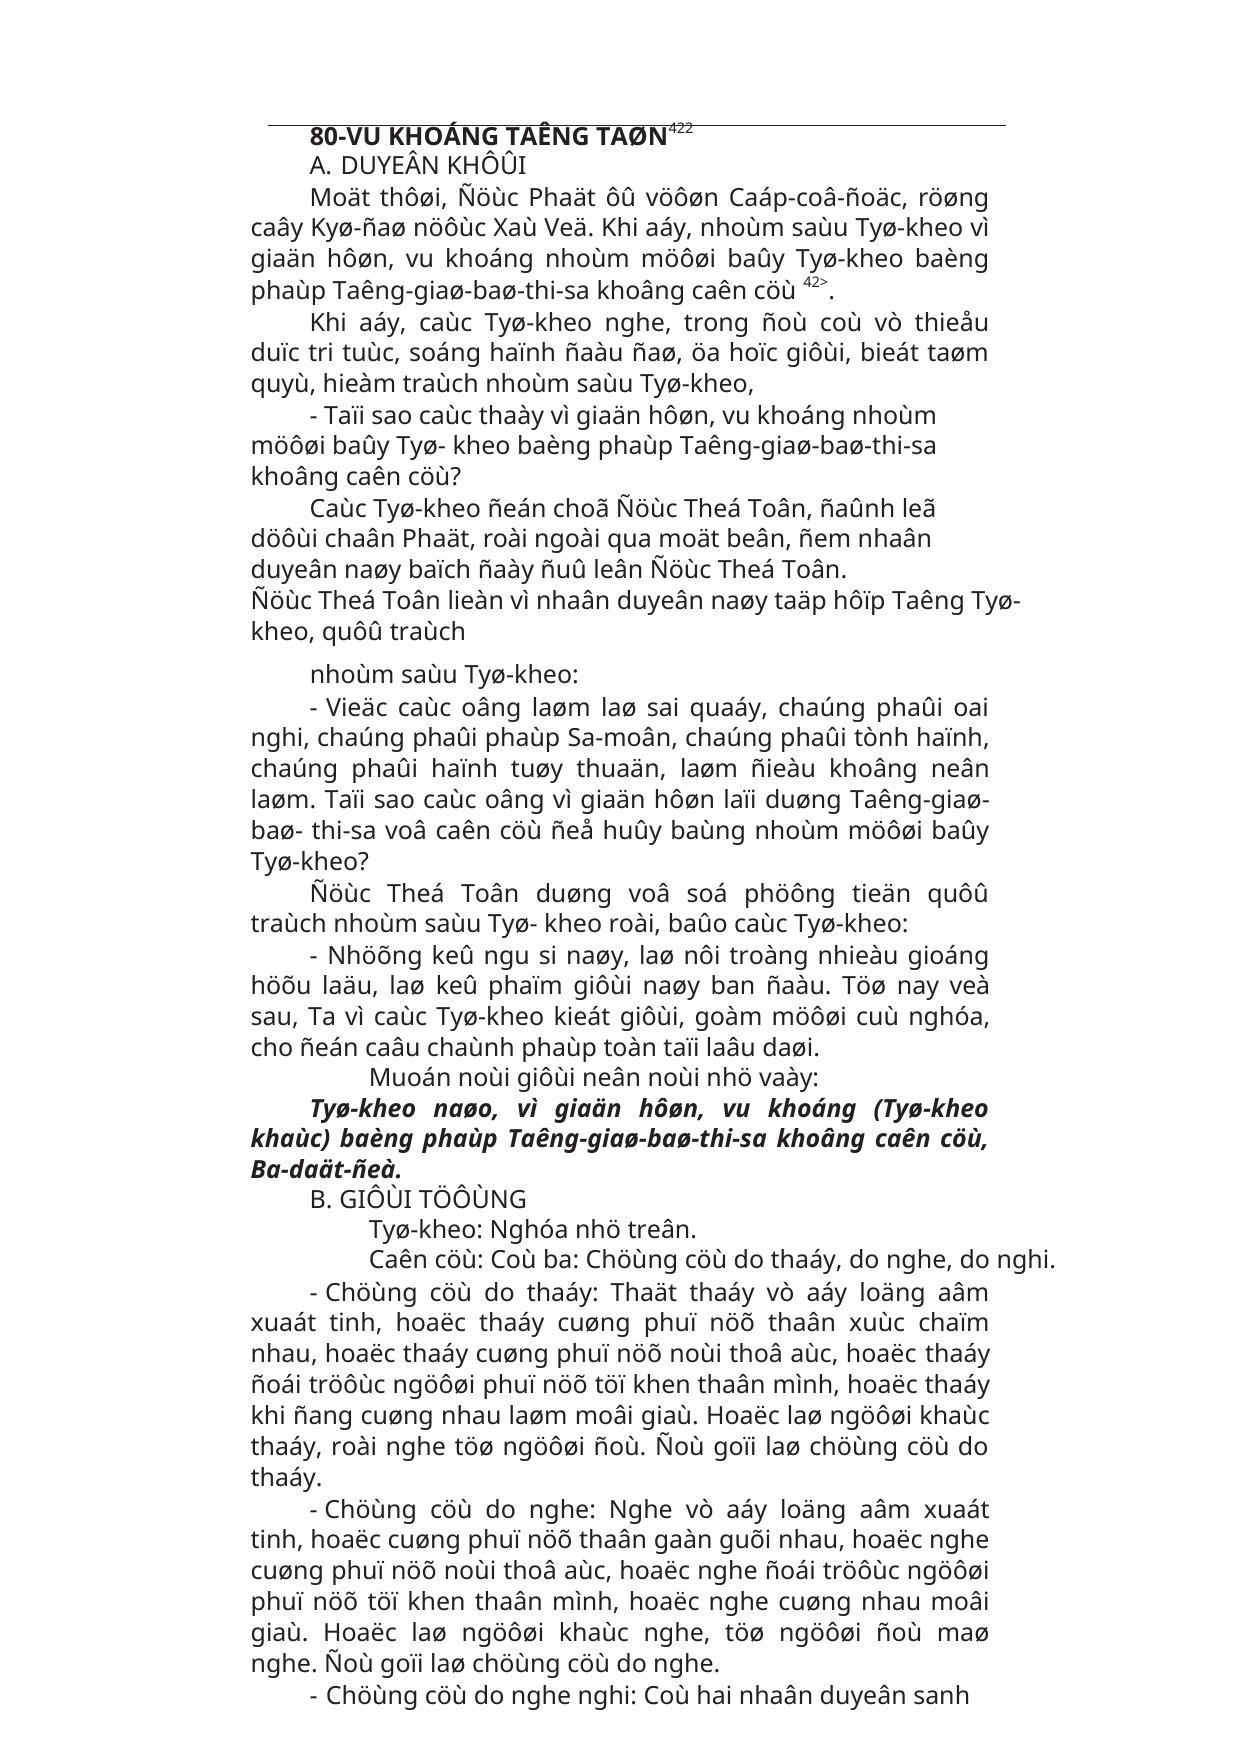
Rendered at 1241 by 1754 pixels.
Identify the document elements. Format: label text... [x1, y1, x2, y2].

text Ñöùc Theá Toân lieàn vì nhaân duyeân naøy taäp hôïp Taêng Tyø-kheo, quôû traùch [250, 585, 1065, 646]
list Vieäc caùc oâng laøm laø sai quaáy, chaúng phaûi oai nghi, chaúng phaûi phaùp Sa-moân, chaúng phaûi tònh haïnh, chaúng phaûi haïnh tuøy thuaän, laøm ñieàu khoâng neân laøm. Taïi sao caùc oâng vì giaän hôøn laïi duøng Taêng-giaø-baø- thi-sa voâ caên cöù ñeå huûy baùng nhoùm möôøi baûy Tyø-kheo? [250, 691, 990, 878]
text Caùc Tyø-kheo ñeán choã Ñöùc Theá Toân, ñaûnh leã döôùi chaân Phaät, roài ngoài qua moät beân, ñem nhaân duyeân naøy baïch ñaày ñuû leân Ñöùc Theá Toân. [250, 492, 991, 585]
text - Taïi sao caùc thaày vì giaän hôøn, vu khoáng nhoùm möôøi baûy Tyø- kheo baèng phaùp Taêng-giaø-baø-thi-sa khoâng caên cöù? [250, 399, 943, 492]
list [250, 1680, 990, 1711]
text Tyø-kheo: Nghóa nhö treân. [368, 1215, 1065, 1244]
title 80-VU KHOÁNG TAÊNG TAØN422 [309, 126, 1065, 150]
list Chöùng cöù do thaáy: Thaät thaáy vò aáy loäng aâm xuaát tinh, hoaëc thaáy cuøng phuï nöõ thaân xuùc chaïm nhau, hoaëc thaáy cuøng phuï nöõ noùi thoâ aùc, hoaëc thaáy ñoái tröôùc ngöôøi phuï nöõ töï khen thaân mình, hoaëc thaáy khi ñang cuøng nhau laøm moâi giaù. Hoaëc laø ngöôøi khaùc thaáy, roài nghe töø ngöôøi ñoù. Ñoù goïi laø chöùng cöù do thaáy. [250, 1277, 990, 1494]
text Tyø-kheo naøo, vì giaän hôøn, vu khoáng (Tyø-kheo khaùc) baèng phaùp Taêng-giaø-baø-thi-sa khoâng caên cöù, Ba-daät-ñeà. [250, 1093, 989, 1186]
text nhoùm saùu Tyø-kheo: [309, 658, 1065, 690]
text Khi aáy, caùc Tyø-kheo nghe, trong ñoù coù vò thieåu duïc tri tuùc, soáng haïnh ñaàu ñaø, öa hoïc giôùi, bieát taøm quyù, hieàm traùch nhoùm saùu Tyø-kheo, [250, 306, 990, 399]
list GIÔÙI TÖÔÙNG [309, 1186, 1065, 1215]
list Nhöõng keû ngu si naøy, laø nôi troàng nhieàu gioáng höõu laäu, laø keû phaïm giôùi naøy ban ñaàu. Töø nay veà sau, Ta vì caùc Tyø-kheo kieát giôùi, goàm möôøi cuù nghóa, cho ñeán caâu chaùnh phaùp toàn taïi laâu daøi. [250, 939, 990, 1064]
text Ñöùc Theá Toân duøng voâ soá phöông tieän quôû traùch nhoùm saùu Tyø- kheo roài, baûo caùc Tyø-kheo: [250, 878, 990, 939]
list DUYEÂN KHÔÛI [309, 150, 1065, 181]
list Chöùng cöù do nghe: Nghe vò aáy loäng aâm xuaát tinh, hoaëc cuøng phuï nöõ thaân gaàn guõi nhau, hoaëc nghe cuøng phuï nöõ noùi thoâ aùc, hoaëc nghe ñoái tröôùc ngöôøi phuï nöõ töï khen thaân mình, hoaëc nghe cuøng nhau moâi giaù. Hoaëc laø ngöôøi khaùc nghe, töø ngöôøi ñoù maø nghe. Ñoù goïi laø chöùng cöù do nghe. [250, 1494, 990, 1680]
text Muoán noùi giôùi neân noùi nhö vaày: [368, 1064, 1065, 1092]
text Caên cöù: Coù ba: Chöùng cöù do thaáy, do nghe, do nghi. [368, 1244, 1065, 1275]
text Moät thôøi, Ñöùc Phaät ôû vöôøn Caáp-coâ-ñoäc, röøng caây Kyø-ñaø nöôùc Xaù Veä. Khi aáy, nhoùm saùu Tyø-kheo vì giaän hôøn, vu khoáng nhoùm möôøi baûy Tyø-kheo baèng phaùp Taêng-giaø-baø-thi-sa khoâng caên cöù 42>. [250, 182, 990, 306]
